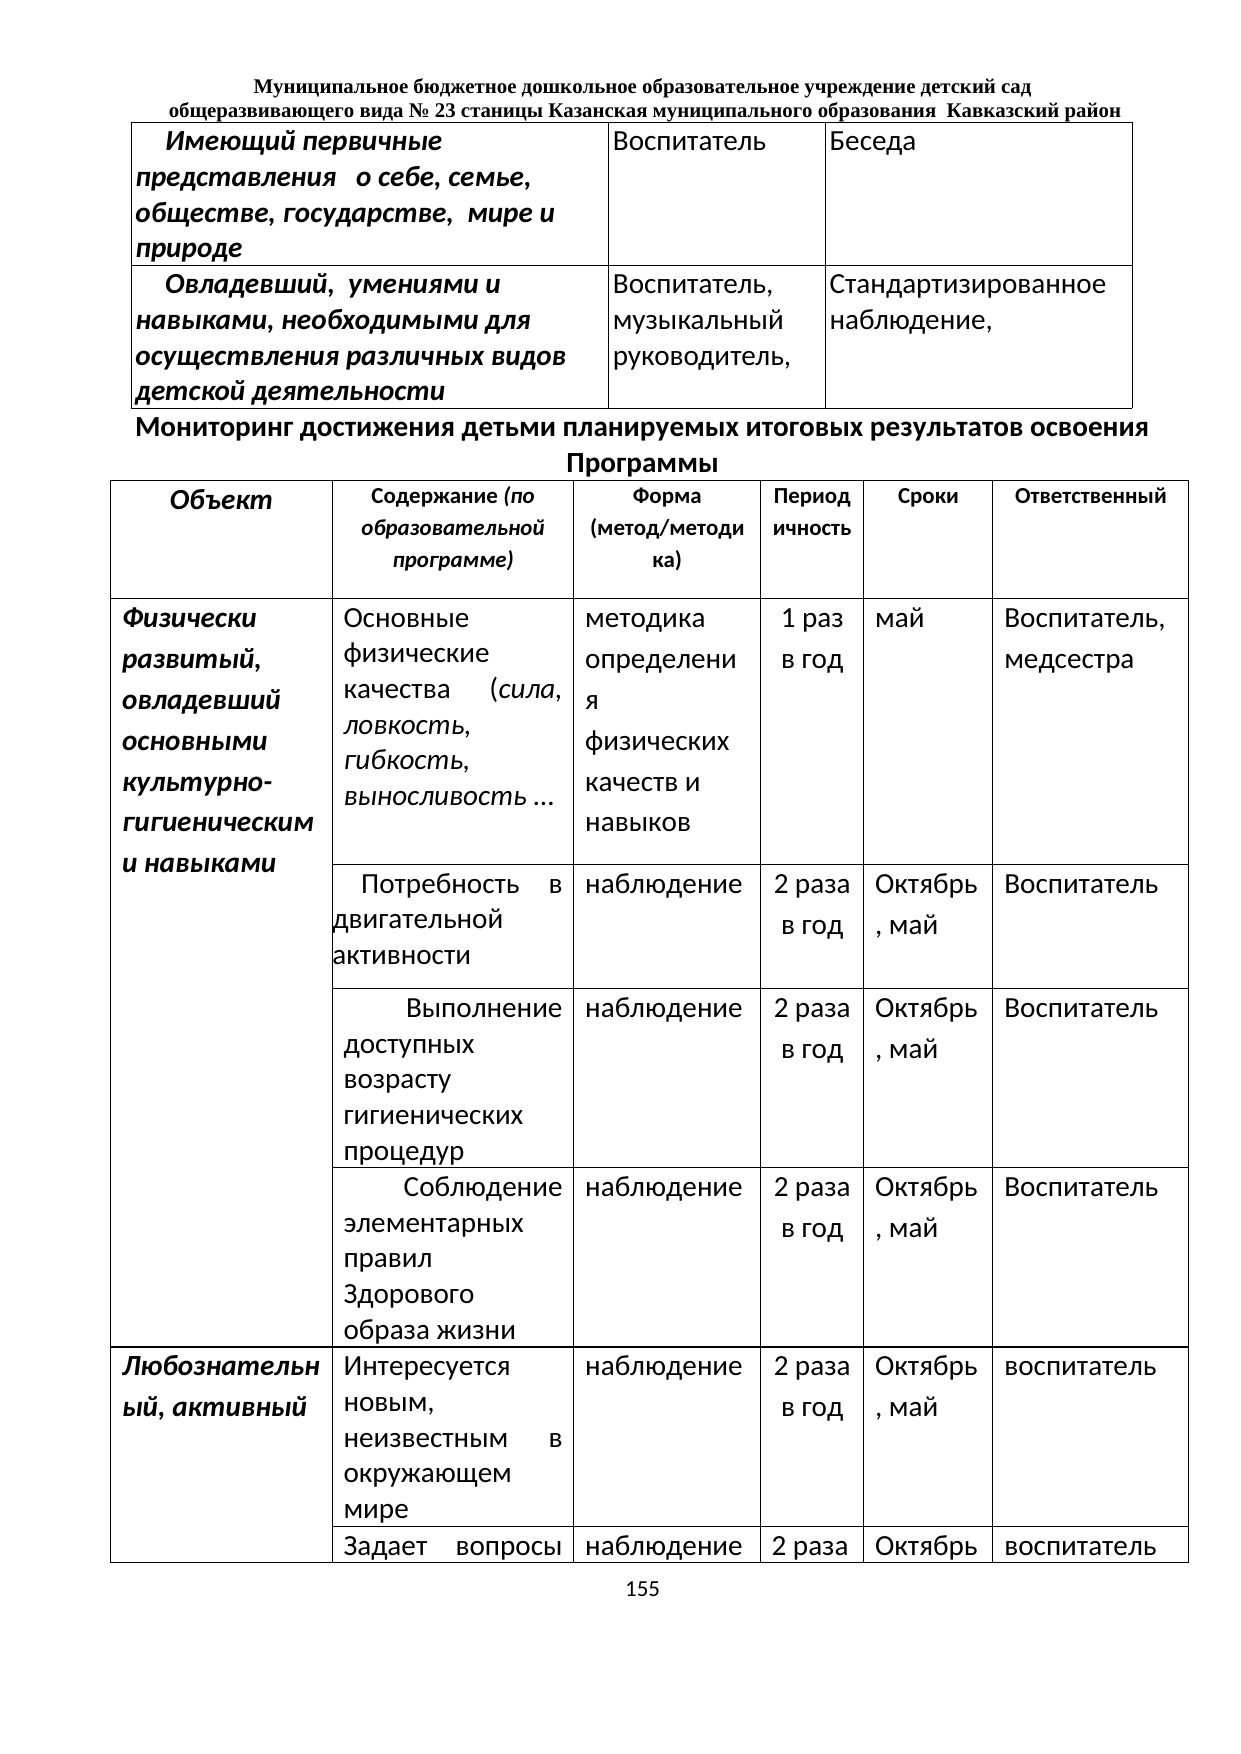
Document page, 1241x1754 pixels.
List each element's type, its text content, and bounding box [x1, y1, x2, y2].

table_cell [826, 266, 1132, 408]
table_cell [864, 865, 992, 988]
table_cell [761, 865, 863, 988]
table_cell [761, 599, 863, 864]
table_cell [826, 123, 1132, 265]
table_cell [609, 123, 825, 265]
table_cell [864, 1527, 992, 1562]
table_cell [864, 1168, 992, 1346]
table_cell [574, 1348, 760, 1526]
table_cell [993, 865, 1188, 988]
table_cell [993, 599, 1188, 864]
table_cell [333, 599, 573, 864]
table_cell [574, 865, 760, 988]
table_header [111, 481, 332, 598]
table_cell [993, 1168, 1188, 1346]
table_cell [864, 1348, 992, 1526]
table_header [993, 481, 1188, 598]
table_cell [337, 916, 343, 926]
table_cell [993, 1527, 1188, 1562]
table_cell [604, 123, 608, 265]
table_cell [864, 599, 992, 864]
text Мониторинг достижения детьми планируемых итоговых результатов освоения Программы [133, 408, 1152, 480]
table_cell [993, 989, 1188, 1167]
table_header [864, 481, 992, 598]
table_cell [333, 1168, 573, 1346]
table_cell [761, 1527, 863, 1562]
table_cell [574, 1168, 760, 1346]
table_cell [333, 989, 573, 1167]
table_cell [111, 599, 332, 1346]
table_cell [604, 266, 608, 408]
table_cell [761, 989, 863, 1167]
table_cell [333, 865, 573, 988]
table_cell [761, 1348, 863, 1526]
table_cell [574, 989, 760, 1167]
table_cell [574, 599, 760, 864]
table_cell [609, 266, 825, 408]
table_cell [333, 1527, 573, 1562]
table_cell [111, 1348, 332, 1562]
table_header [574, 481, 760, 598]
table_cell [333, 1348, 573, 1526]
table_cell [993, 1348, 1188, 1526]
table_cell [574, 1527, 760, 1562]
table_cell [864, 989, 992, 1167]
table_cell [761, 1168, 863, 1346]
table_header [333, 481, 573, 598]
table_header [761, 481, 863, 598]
